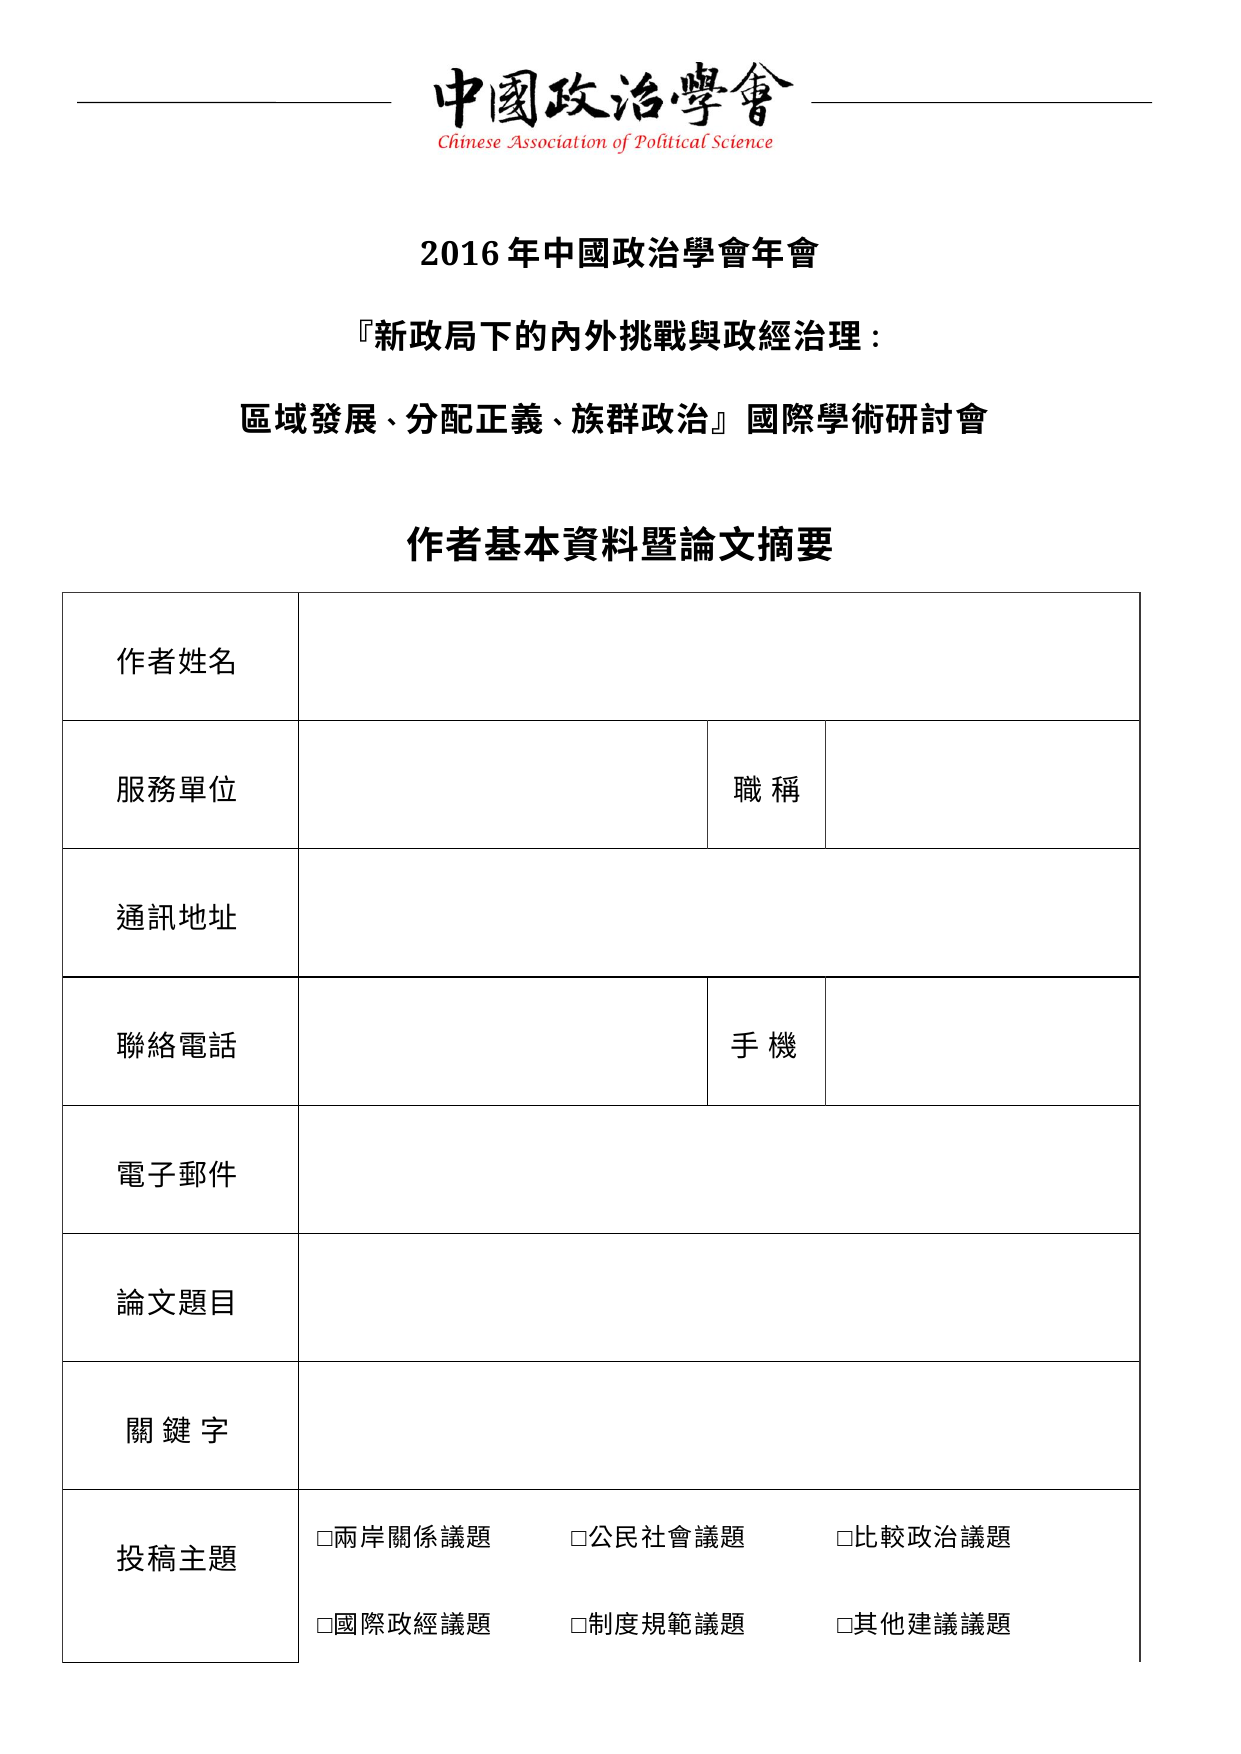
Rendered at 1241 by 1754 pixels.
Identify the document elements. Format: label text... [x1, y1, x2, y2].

table_cell 關 鍵 字 [63, 1362, 298, 1489]
table_cell 職 稱 [708, 721, 825, 848]
table_cell □比較政治議題 [826, 1490, 1139, 1575]
table_cell □制度規範議題 [560, 1575, 826, 1662]
table_cell □其他建議議題 [826, 1575, 1139, 1662]
table_cell [299, 1362, 1139, 1489]
table_cell [299, 721, 707, 848]
table_cell 論文題目 [63, 1234, 298, 1361]
table_cell 服務單位 [63, 721, 298, 848]
table_cell □公民社會議題 [560, 1490, 826, 1575]
text 區域發展、分配正義、族群政治』國際學術研討會 [45, 376, 1183, 459]
text 『新政局下的內外挑戰與政經治理： [45, 292, 1183, 376]
table_cell 電子郵件 [63, 1106, 298, 1233]
picture [390, 21, 812, 185]
table_cell [299, 1234, 1139, 1361]
table_cell 聯絡電話 [63, 978, 298, 1104]
table_header 作者姓名 [63, 593, 298, 720]
table_cell [299, 978, 707, 1104]
table_cell 投稿主題 [63, 1490, 298, 1662]
table_cell [826, 721, 1139, 848]
table_cell □國際政經議題 [299, 1575, 560, 1662]
table_cell 手 機 [708, 978, 825, 1104]
text 2016年中國政治學會年會 [75, 209, 1165, 292]
table_cell [299, 849, 1139, 976]
table_cell □兩岸關係議題 [299, 1490, 560, 1575]
table_cell [826, 978, 1139, 1104]
text 作者基本資料暨論文摘要 [75, 501, 1165, 584]
table_cell [299, 1106, 1139, 1233]
table_cell 通訊地址 [63, 849, 298, 976]
table_header [299, 593, 1139, 720]
